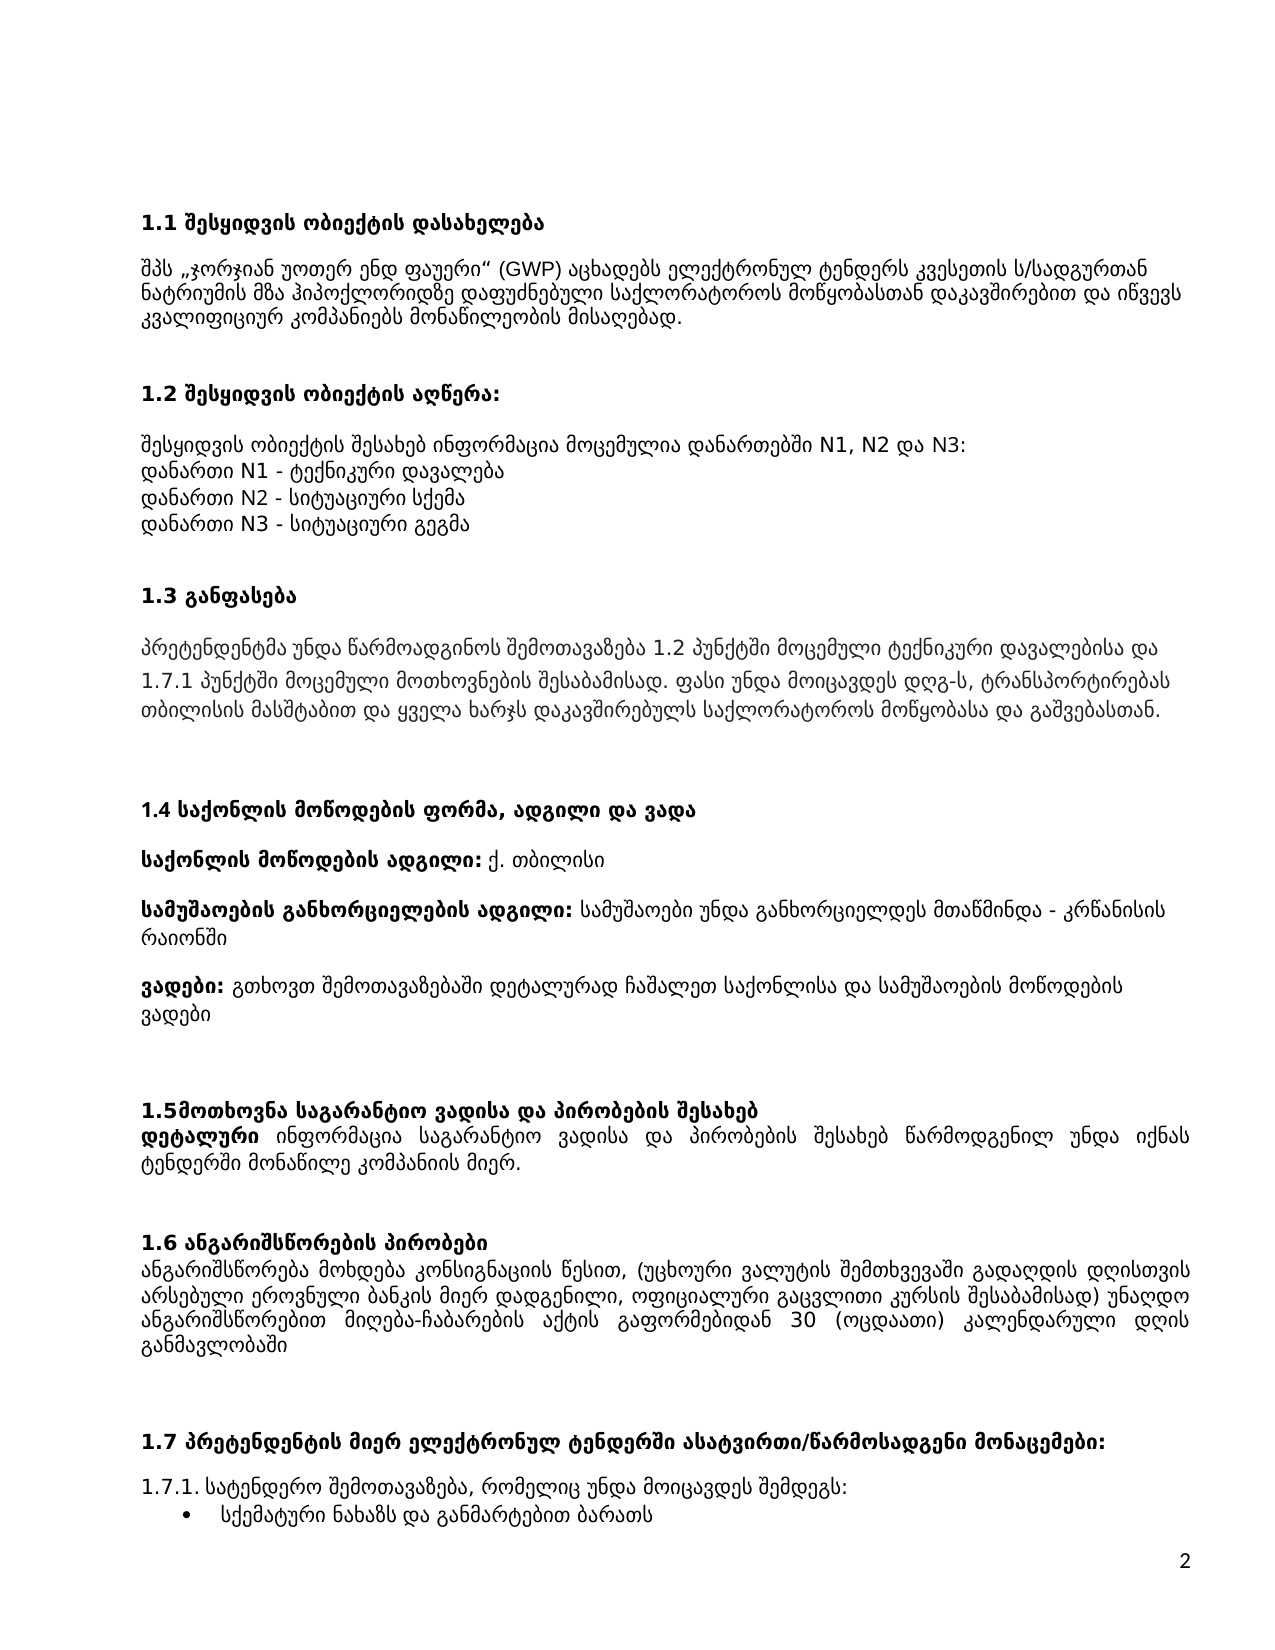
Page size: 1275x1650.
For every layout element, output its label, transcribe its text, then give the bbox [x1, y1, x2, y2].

list სქემატური ნახაზს და განმარტებით ბარათს [183, 1503, 1191, 1528]
list მოთხოვნა საგარანტიო ვადისა და პირობების შესახებ [141, 1099, 1191, 1124]
text შპს „ჯორჯიან უოთერ ენდ ფაუერი“ (GWP) აცხადებს ელექტრონულ ტენდერს კვესეთის ს/სადგურთან ნატრიუმის მზა ჰიპოქლორიდზე დაფუძნებული საქლორატოროს მოწყობასთან დაკავშირებით და იწვევს კვალიფიციურ კომპანიებს მონაწილეობის მისაღებად. [141, 256, 1191, 329]
text 1.7.1. სატენდერო შემოთავაზება, რომელიც უნდა მოიცავდეს შემდეგს: [141, 1475, 1191, 1499]
text დანართი N1 - ტექნიკური დავალება [141, 459, 1191, 483]
text ანგარიშსწორება მოხდება კონსიგნაციის წესით, (უცხოური ვალუტის შემთხვევაში გადაღდის დღისთვის არსებული ეროვნული ბანკის მიერ დადგენილი, ოფიციალური გაცვლითი კურსის შესაბამისად) უნაღდო ანგარიშსწორებით მიღება-ჩაბარების აქტის გაფორმებიდან 30 (ოცდაათი) კალენდარული დღის განმავლობაში [141, 1256, 1191, 1357]
text დანართი N2 - სიტუაციური სქემა [141, 483, 1191, 512]
text ვადები: გთხოვთ შემოთავაზებაში დეტალურად ჩაშალეთ საქონლისა და სამუშაოების მოწოდების ვადები [141, 974, 1191, 1026]
text 1.6 ანგარიშსწორების პირობები [141, 1231, 1191, 1256]
text სამუშაოების განხორციელების ადგილი: სამუშაოები უნდა განხორციელდეს მთაწმინდა - კრწანისის რაიონში [141, 898, 1191, 950]
text 1.3 განფასება [141, 584, 1191, 609]
text საქონლის მოწოდების ადგილი: ქ. თბილისი [141, 848, 1191, 873]
text დეტალური ინფორმაცია საგარანტიო ვადისა და პირობების შესახებ წარმოდგენილ უნდა იქნას ტენდერში მონაწილე კომპანიის მიერ. [141, 1124, 1191, 1176]
text 1.2 შესყიდვის ობიექტის აღწერა: [141, 382, 1191, 406]
text პრეტენდენტმა უნდა წარმოადგინოს შემოთავაზება 1.2 პუნქტში მოცემული ტექნიკური დავალებისა და 1.7.1 პუნქტში მოცემული მოთხოვნების შესაბამისად. ფასი უნდა მოიცავდეს დღგ-ს, ტრანსპორტირებას თბილისის მასშტაბით და ყველა ხარჯს დაკავშირებულს საქლორატოროს მოწყობასა და გაშვებასთან. [141, 633, 1191, 722]
text დანართი N3 - სიტუაციური გეგმა [141, 512, 1191, 536]
text 1.1 შესყიდვის ობიექტის დასახელება [141, 211, 1191, 236]
text 1.7 პრეტენდენტის მიერ ელექტრონულ ტენდერში ასატვირთი/წარმოსადგენი მონაცემები: [141, 1430, 1191, 1455]
text შესყიდვის ობიექტის შესახებ ინფორმაცია მოცემულია დანართებში N1, N2 და N3: [141, 431, 1191, 459]
text 1.4 საქონლის მოწოდების ფორმა, ადგილი და ვადა [141, 795, 1191, 823]
